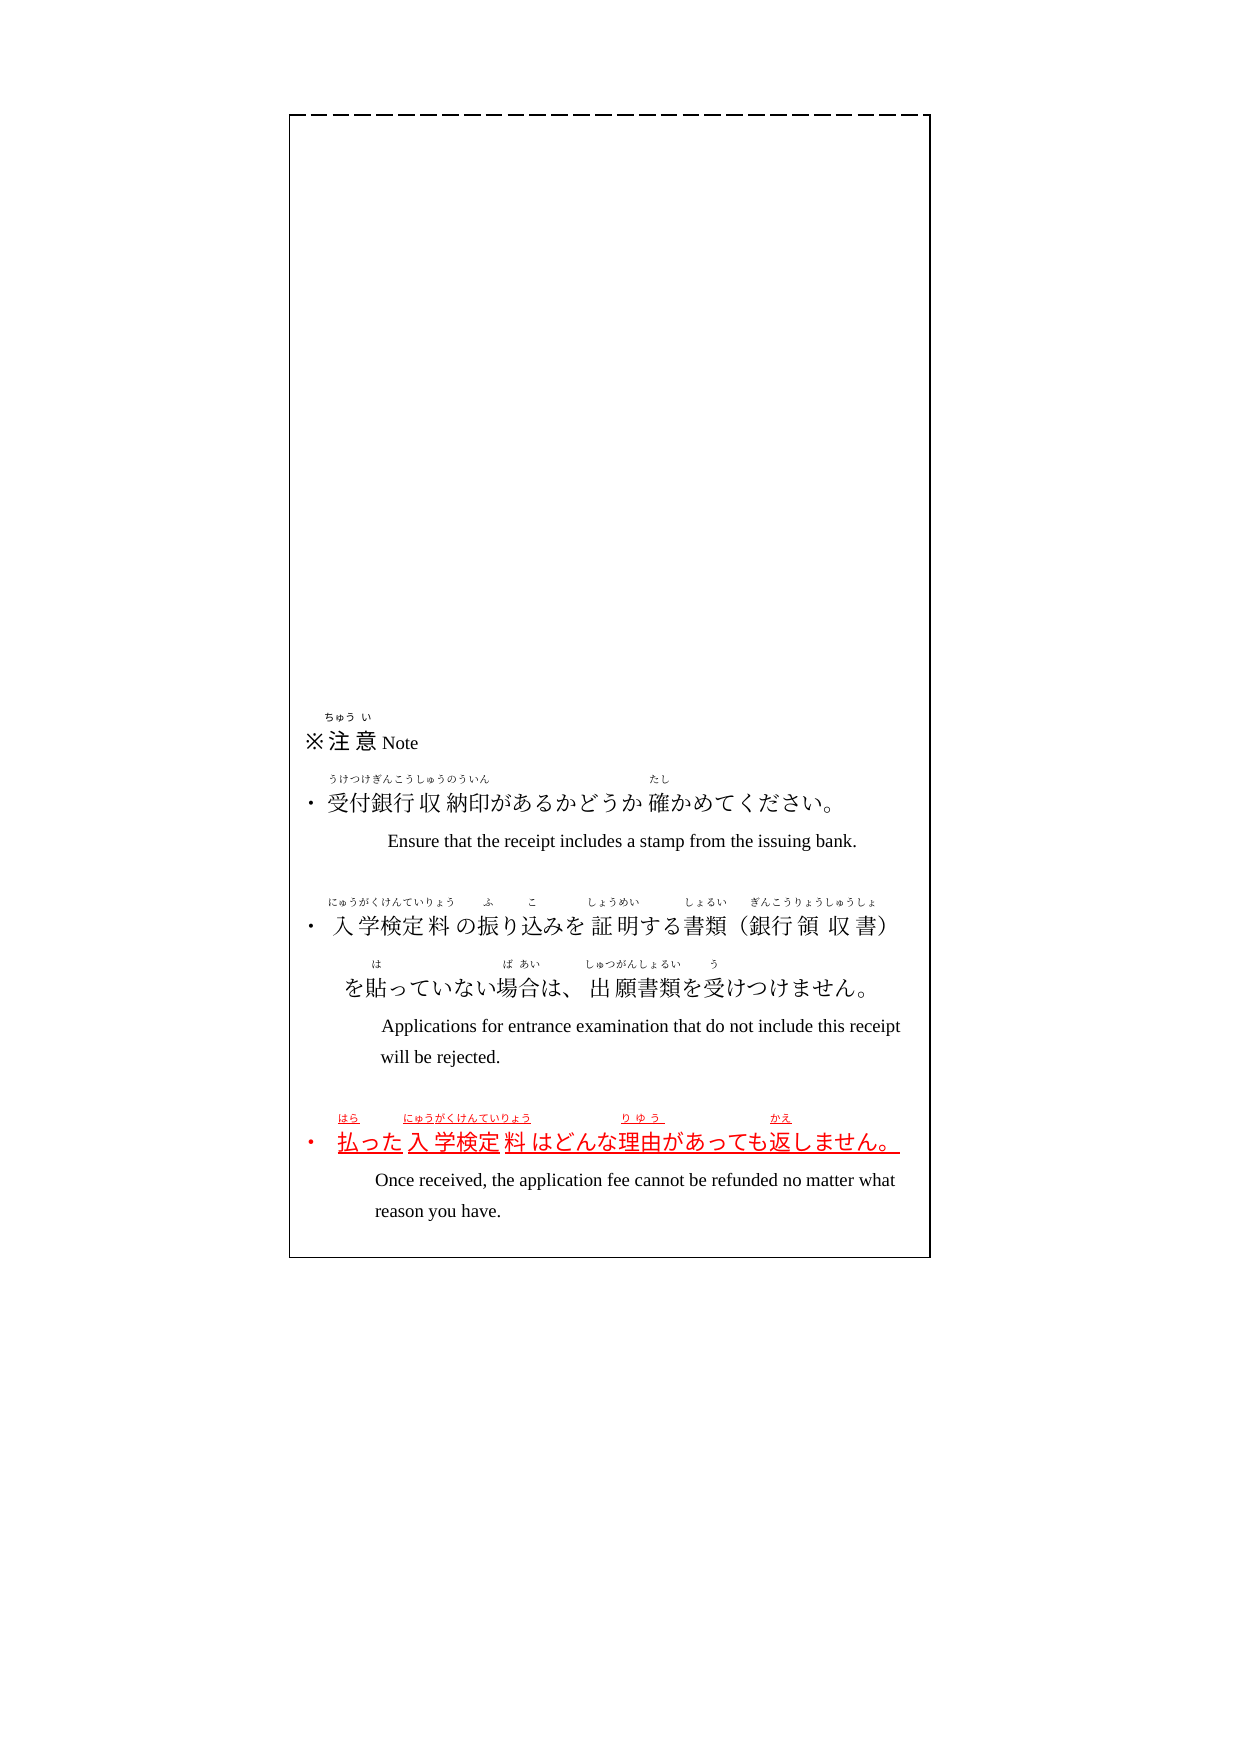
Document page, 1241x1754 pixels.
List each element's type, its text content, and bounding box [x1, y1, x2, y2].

table_cell ※ Note ・ があるかどうか かめてください。 Ensure that the receipt includes a stamp from the issuing bank. ・ のりみをする（） をっていないは、をけつけません。 Applications for entrance examination that do not include this receipt will be rejected. ったはどんながあってもしません。 Once received, the application fee cannot be refunded no matter what reason you have. [290, 114, 929, 1257]
